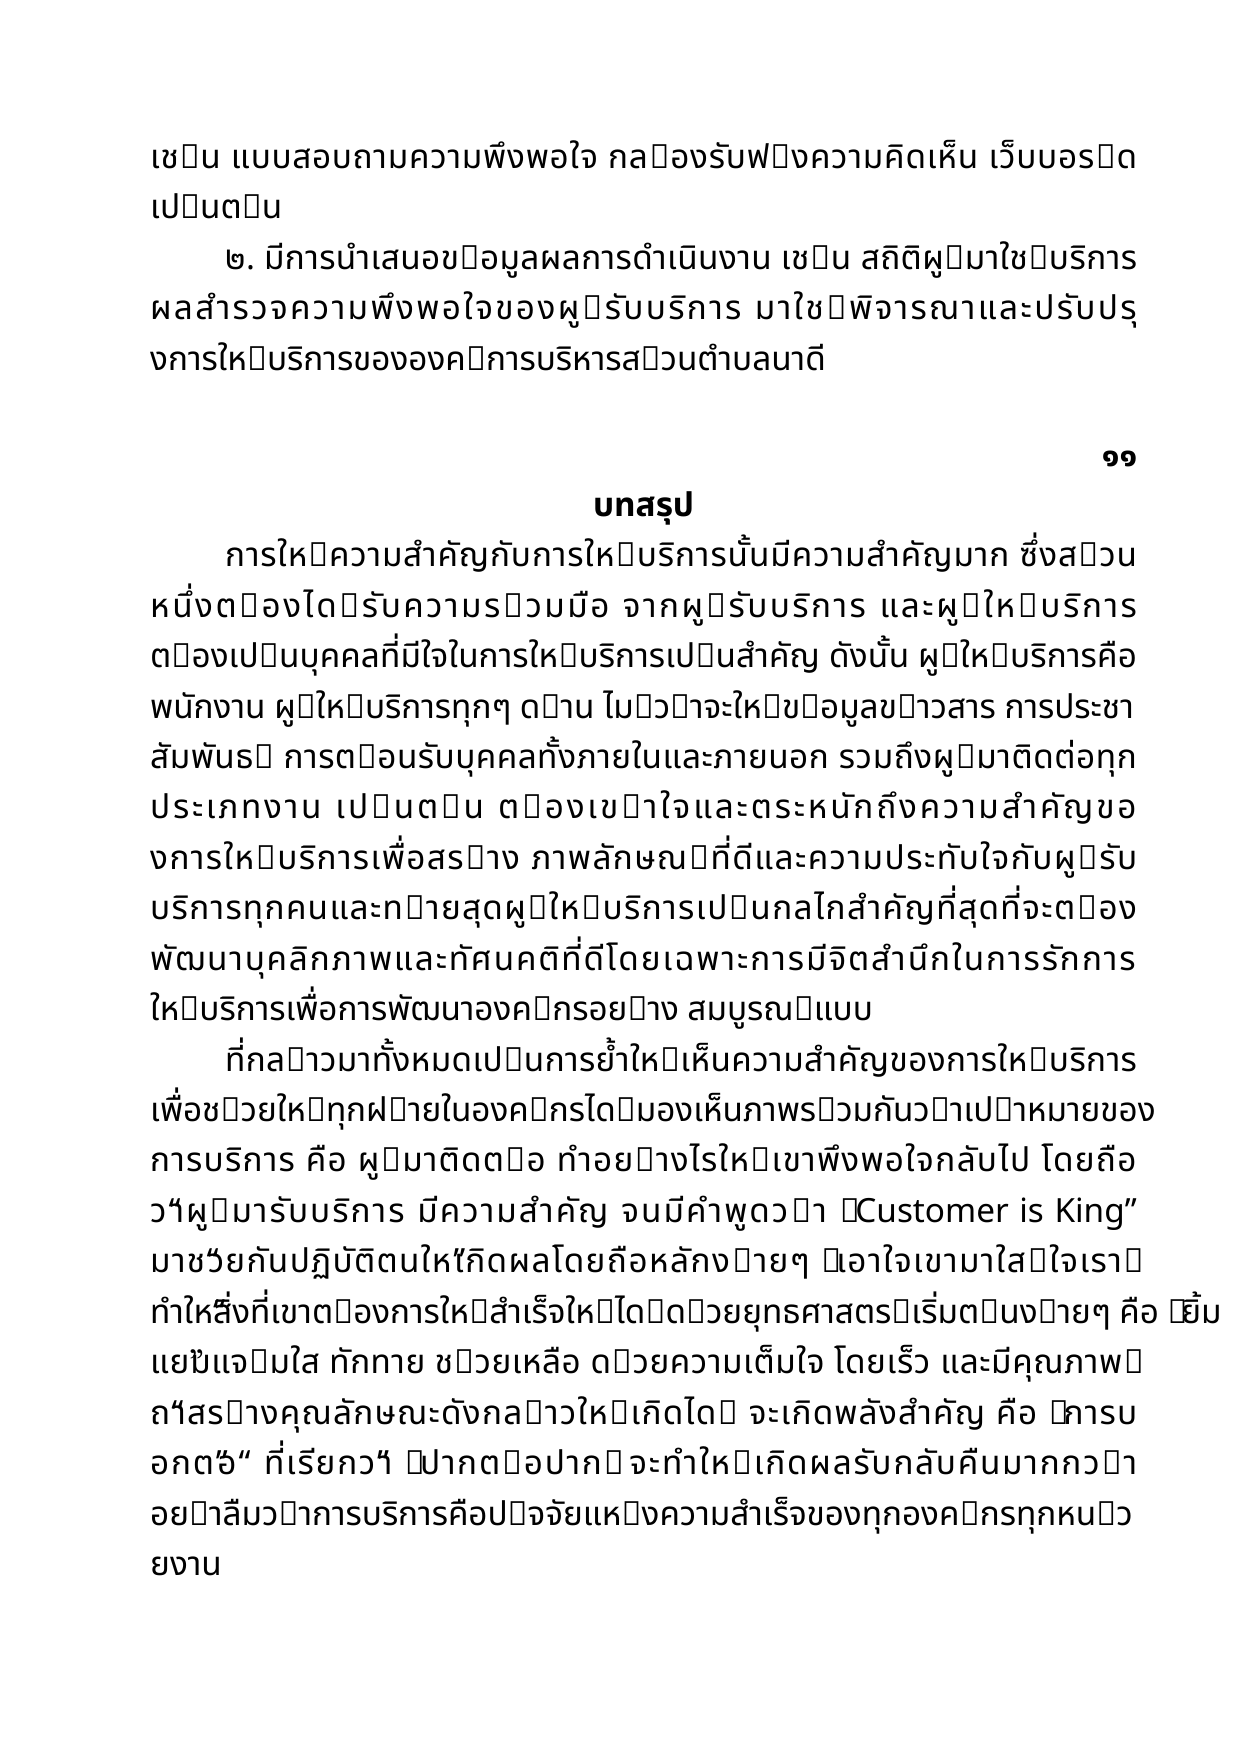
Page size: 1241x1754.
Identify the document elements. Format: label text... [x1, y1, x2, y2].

text ๒. มีการนําเสนอขอมูลผลการดําเนินงาน เชน สถิติผูมาใชบริการ ผลสํารวจความพึงพอใจของผูรับบริการ มาใชพิจารณาและปรับปรุงการใหบริการขององคการบริหารสวนตําบลนาดี [150, 234, 1137, 385]
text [150, 133, 1137, 234]
text ๑๑ [150, 431, 1137, 481]
text บทสรุป [150, 481, 1137, 531]
text ที่กลาวมาทั้งหมดเปนการย้ำใหเห็นความสําคัญของการใหบริการ เพื่อชวยใหทุกฝายในองคกรไดมองเห็นภาพรวมกันวาเปาหมายของการบริการ คือ ผูมาติดตอ ทําอยางไรใหเขาพึงพอใจกลับไป โดยถือวาผูมารับบริการ มีความสําคัญ จนมีคําพูดวา “Customer is King” มาชวยกันปฏิบัติตนใหเกิดผลโดยถือหลักงายๆ “เอาใจเขามาใสใจเรา” ทําใหสิ่งที่เขาตองการใหสําเร็จใหไดดวยยุทธศาสตรเริ่มตนงายๆ คือ “ยิ้มแยมแจมใส ทักทาย ชวยเหลือ ดวยความเต็มใจ โดยเร็ว และมีคุณภาพ” ถาสรางคุณลักษณะดังกลาวใหเกิดได จะเกิดพลังสําคัญ คือ “การบอกตอ” ที่เรียกวา “ปากตอปาก” จะทําใหเกิดผลรับกลับคืนมากกวา อยาลืมวาการบริการคือปจจัยแหงความสําเร็จของทุกองคกรทุกหนวยงาน [150, 1036, 1137, 1590]
text การใหความสําคัญกับการใหบริการนั้นมีความสําคัญมาก ซึ่งสวนหนึ่งตองไดรับความรวมมือ จากผูรับบริการ และผูใหบริการตองเปนบุคคลที่มีใจในการใหบริการเปนสําคัญ ดังนั้น ผูใหบริการคือพนักงาน ผูใหบริการทุกๆ ดาน ไมวาจะใหขอมูลขาวสาร การประชาสัมพันธ การตอนรับบุคคลทั้งภายในและภายนอก รวมถึงผูมาติดต่อทุกประเภทงาน เปนตน ตองเขาใจและตระหนักถึงความสําคัญของการใหบริการเพื่อสราง ภาพลักษณที่ดีและความประทับใจกับผูรับบริการทุกคนและทายสุดผูใหบริการเปนกลไกสําคัญที่สุดที่จะตอง พัฒนาบุคลิกภาพและทัศนคติที่ดีโดยเฉพาะการมีจิตสํานึกในการรักการใหบริการเพื่อการพัฒนาองคกรอยาง สมบูรณแบบ [150, 531, 1137, 1036]
